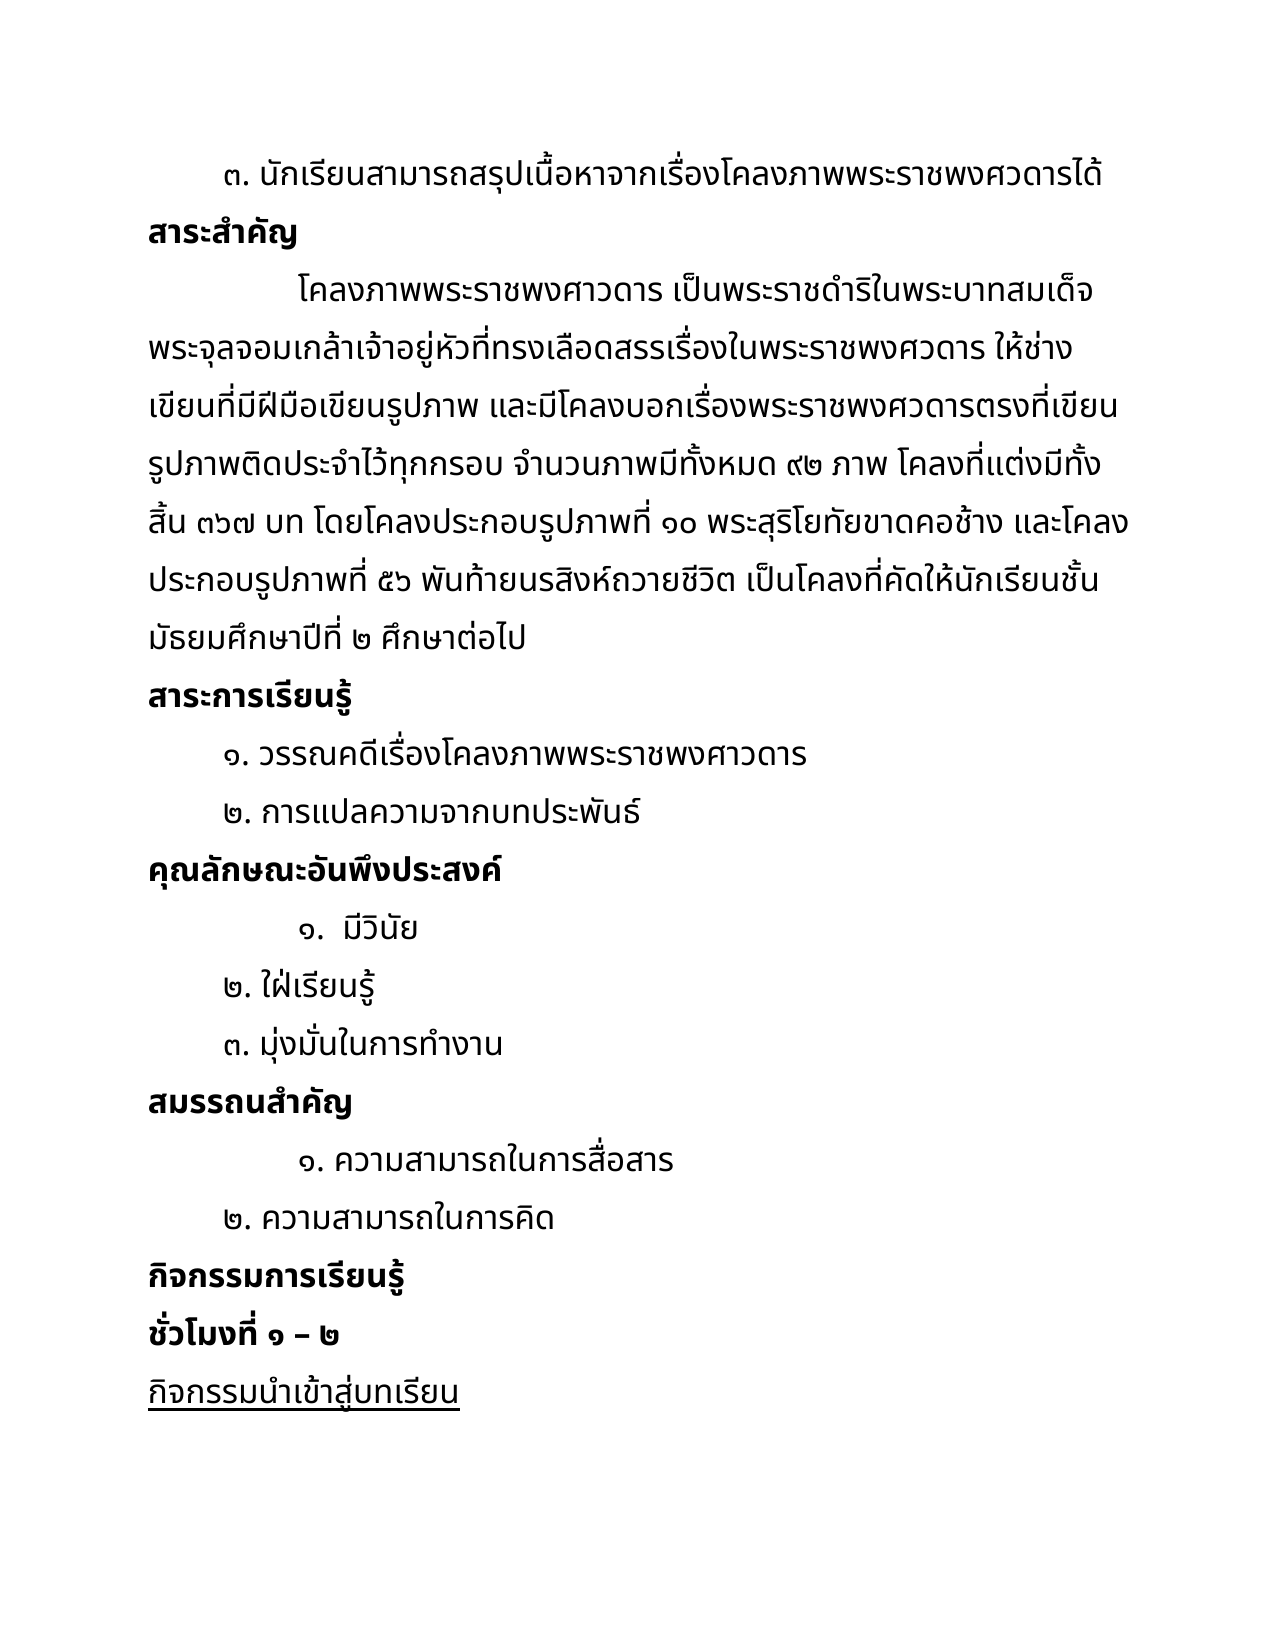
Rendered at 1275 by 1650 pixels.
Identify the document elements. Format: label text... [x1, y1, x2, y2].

text ๒. ใฝ่เรียนรู้ [148, 962, 1137, 1012]
text ๓. มุ่งมั่นในการทำงาน [148, 1020, 1137, 1071]
text สมรรถนสำคัญ ๑. ความสามารถในการสื่อสาร [148, 1078, 1137, 1187]
text คุณลักษณะอันพึงประสงค์ ๑. มีวินัย [148, 846, 1137, 954]
text ๓. นักเรียนสามารถสรุปเนื้อหาจากเรื่องโคลงภาพพระราชพงศวดารได้ [148, 150, 1137, 201]
text สาระสำคัญ โคลงภาพพระราชพงศาวดาร เป็นพระราชดำริในพระบาทสมเด็จพระจุลจอมเกล้าเจ้าอยู่หัวที่ทรงเลือดสรรเรื่องในพระราชพงศวดาร ให้ช่างเขียนที่มีฝีมือเขียนรูปภาพ และมีโคลงบอกเรื่องพระราชพงศวดารตรงที่เขียนรูปภาพติดประจำไว้ทุกกรอบ จำนวนภาพมีทั้งหมด ๙๒ ภาพ โคลงที่แต่งมีทั้งสิ้น ๓๖๗ บท โดยโคลงประกอบรูปภาพที่ ๑๐ พระสุริโยทัยขาดคอช้าง และโคลงประกอบรูปภาพที่ ๕๖ พันท้ายนรสิงห์ถวายชีวิต เป็นโคลงที่คัดให้นักเรียนชั้นมัธยมศึกษาปีที่ ๒ ศึกษาต่อไป [148, 208, 1137, 664]
text กิจกรรมนำเข้าสู่บทเรียน [148, 1368, 1137, 1418]
text ๒. การแปลความจากบทประพันธ์ [148, 788, 1137, 838]
text ชั่วโมงที่ ๑ – ๒ [148, 1310, 1137, 1361]
text ๒. ความสามารถในการคิด [148, 1194, 1137, 1245]
text ๑. วรรณคดีเรื่องโคลงภาพพระราชพงศาวดาร [148, 729, 1137, 780]
text กิจกรรมการเรียนรู้ [148, 1252, 1137, 1303]
text สาระการเรียนรู้ [148, 672, 1137, 722]
